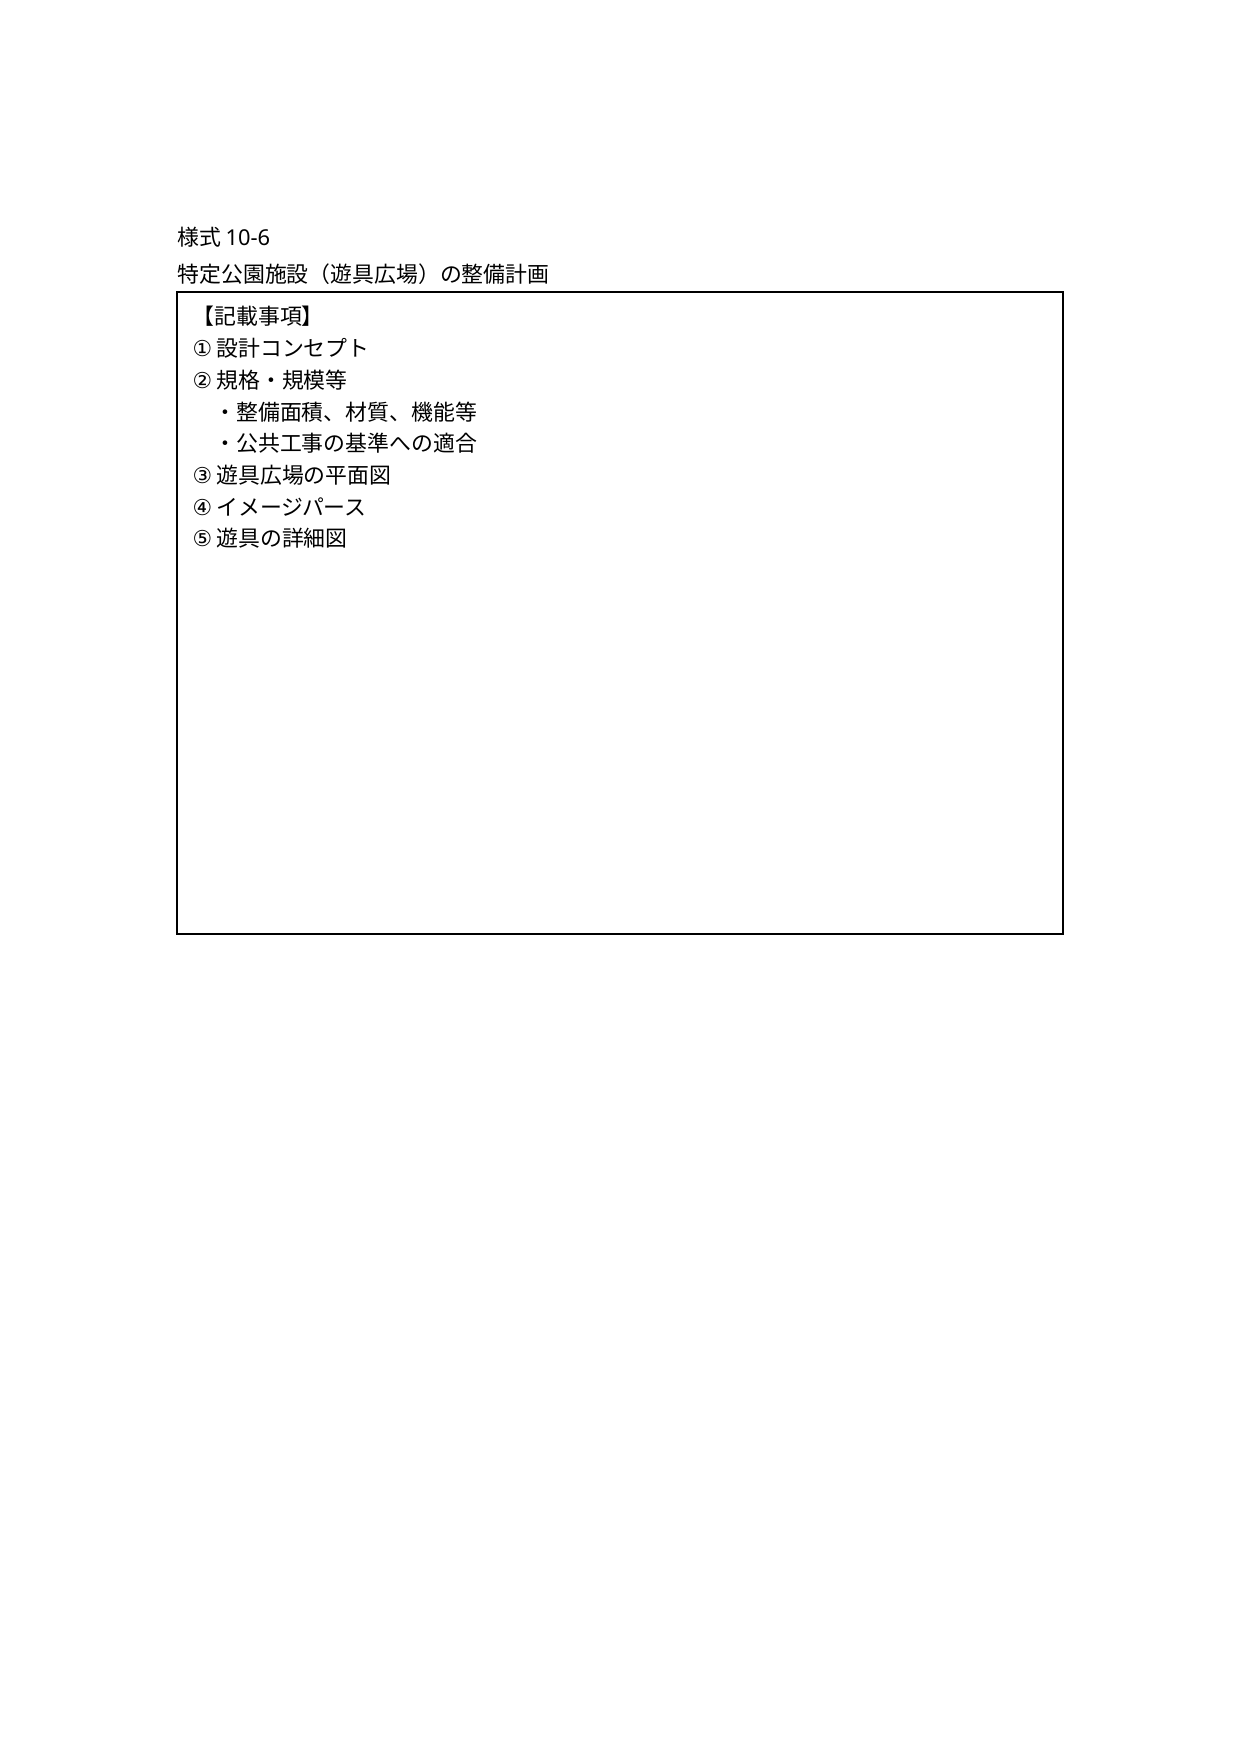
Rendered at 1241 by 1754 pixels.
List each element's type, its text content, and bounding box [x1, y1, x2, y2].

text 様式10-6 [177, 217, 1063, 254]
text 特定公園施設（遊具広場）の整備計画 [177, 254, 1063, 291]
